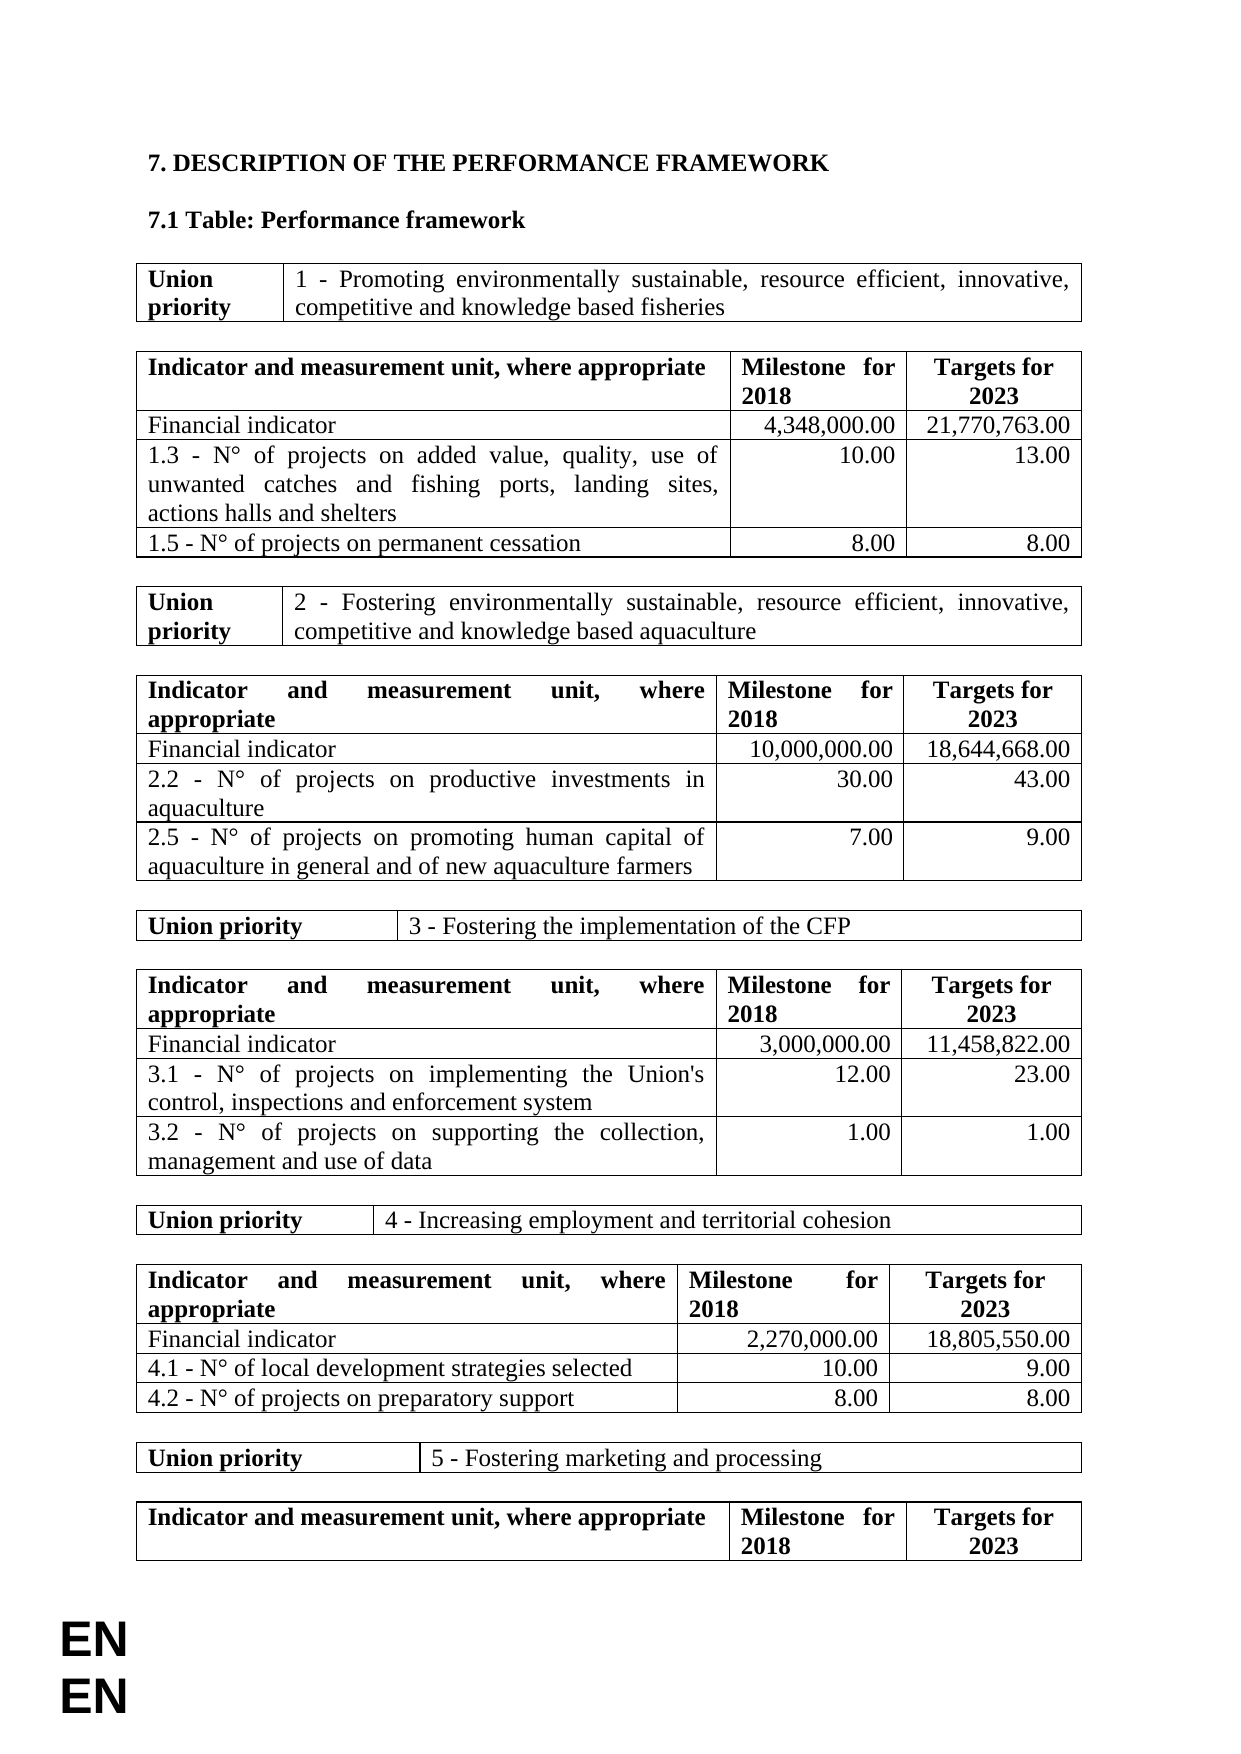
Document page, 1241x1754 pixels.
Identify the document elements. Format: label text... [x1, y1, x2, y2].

table_cell 8.00 [907, 528, 1081, 556]
table_cell 1.3 - N° of projects on added value, quality, use of unwanted catches and fishing ports, landing sites, actions halls and shelters [137, 440, 730, 527]
table_header Indicator and measurement unit, where appropriate [137, 970, 716, 1028]
subtitle 7. DESCRIPTION OF THE PERFORMANCE FRAMEWORK [148, 148, 1092, 176]
table_cell 21,770,763.00 [907, 411, 1081, 439]
table_header Milestone for 2018 [717, 970, 901, 1028]
table_header Milestone for 2018 [678, 1265, 889, 1323]
table_cell 8.00 [678, 1383, 889, 1412]
table_cell 1.00 [902, 1117, 1081, 1175]
table_cell 18,805,550.00 [890, 1324, 1081, 1352]
table_header 2 - Fostering environmentally sustainable, resource efficient, innovative, competitive and knowledge based aquaculture [283, 587, 1081, 645]
table_cell Financial indicator [137, 1324, 677, 1352]
table_cell 10.00 [731, 440, 906, 527]
table_header Union priority [137, 264, 283, 321]
table_cell 4.2 - N° of projects on preparatory support [137, 1383, 677, 1412]
table_header 4 - Increasing employment and territorial cohesion [374, 1206, 1081, 1234]
table_header Union priority [137, 1206, 373, 1234]
table_header Milestone for 2018 [730, 1503, 906, 1560]
table_cell 10.00 [678, 1354, 889, 1382]
table_header Targets for 2023 [907, 1503, 1081, 1560]
table_cell 10,000,000.00 [717, 734, 903, 763]
table_cell 9.00 [890, 1354, 1081, 1382]
table_cell 43.00 [904, 764, 1081, 821]
table_header 1 - Promoting environmentally sustainable, resource efficient, innovative, competitive and knowledge based fisheries [284, 264, 1081, 321]
table_header Union priority [137, 911, 397, 939]
table_cell 8.00 [890, 1383, 1081, 1412]
table_cell 7.00 [717, 823, 903, 880]
table_cell 2,270,000.00 [678, 1324, 889, 1352]
table_cell 30.00 [717, 764, 903, 821]
table_cell 1.5 - N° of projects on permanent cessation [137, 528, 730, 556]
table_cell 23.00 [902, 1059, 1081, 1116]
table_cell 13.00 [907, 440, 1081, 527]
table_header Union priority [137, 587, 282, 645]
table_cell 3.1 - N° of projects on implementing the Union's control, inspections and enforcement system [137, 1059, 716, 1116]
table_cell Financial indicator [137, 734, 716, 763]
table_header Indicator and measurement unit, where appropriate [137, 1265, 677, 1323]
table_header Targets for 2023 [902, 970, 1081, 1028]
table_header 3 - Fostering the implementation of the CFP [398, 911, 1081, 939]
table_cell 8.00 [731, 528, 906, 556]
table_header Targets for 2023 [904, 676, 1081, 733]
table_cell 11,458,822.00 [902, 1029, 1081, 1058]
table_cell Financial indicator [137, 1029, 716, 1058]
table_header Targets for 2023 [907, 352, 1081, 409]
table_cell 12.00 [717, 1059, 901, 1116]
table_cell 1.00 [717, 1117, 901, 1175]
table_cell Financial indicator [137, 411, 730, 439]
table_header Indicator and measurement unit, where appropriate [137, 1503, 729, 1560]
table_header Indicator and measurement unit, where appropriate [137, 676, 716, 733]
table_cell 3,000,000.00 [717, 1029, 901, 1058]
table_header Indicator and measurement unit, where appropriate [137, 352, 730, 409]
table_cell 4.1 - N° of local development strategies selected [137, 1354, 677, 1382]
table_header Milestone for 2018 [717, 676, 903, 733]
table_cell 18,644,668.00 [904, 734, 1081, 763]
table_cell 2.2 - N° of projects on productive investments in aquaculture [137, 764, 716, 821]
table_header Union priority [137, 1443, 419, 1472]
subtitle 7.1 Table: Performance framework [148, 205, 1092, 234]
table_cell 4,348,000.00 [731, 411, 906, 439]
table_cell 3.2 - N° of projects on supporting the collection, management and use of data [137, 1117, 716, 1175]
table_header 5 - Fostering marketing and processing [421, 1443, 1081, 1472]
table_cell 9.00 [904, 823, 1081, 880]
table_header Milestone for 2018 [731, 352, 906, 409]
table_cell 2.5 - N° of projects on promoting human capital of aquaculture in general and of new aquaculture farmers [137, 823, 716, 880]
table_header Targets for 2023 [890, 1265, 1081, 1323]
